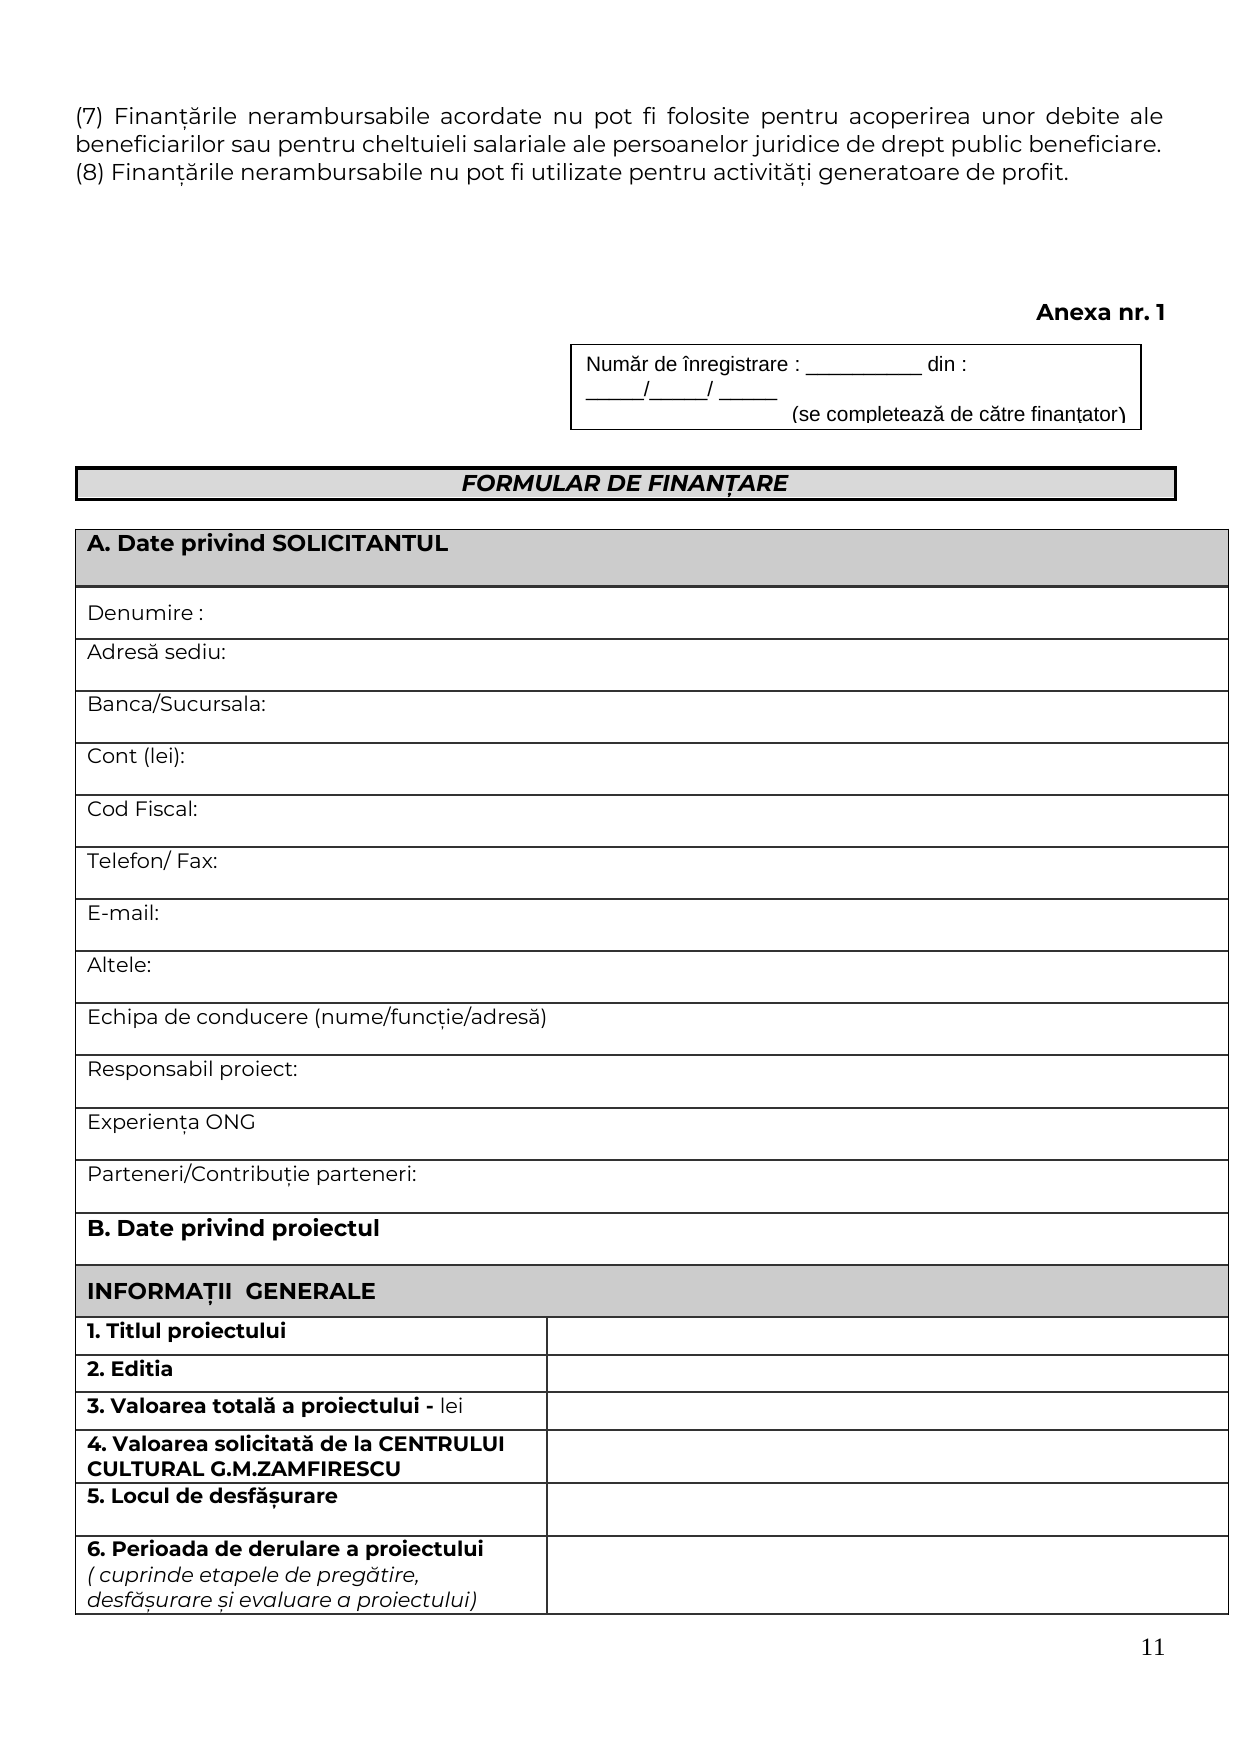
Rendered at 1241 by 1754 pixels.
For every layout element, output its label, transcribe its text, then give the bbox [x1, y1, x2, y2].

table_cell INFORMAŢII GENERALE [76, 1266, 1228, 1316]
table_cell Echipa de conducere (nume/funcție/adresă) [76, 1004, 1228, 1054]
table_cell Altele: [76, 952, 1228, 1002]
table_cell Telefon/ Fax: [76, 848, 1228, 898]
table_cell 2. Editia [76, 1356, 546, 1391]
text (8) Finanţările nerambursabile nu pot fi utilizate pentru activităţi generatoare de profit. [75, 158, 1165, 186]
table_cell Adresă sediu: [76, 640, 1228, 689]
table_cell Experiența ONG [76, 1109, 1228, 1159]
table_cell [548, 1537, 1228, 1613]
table_cell 3. Valoarea totală a proiectului - lei [76, 1393, 546, 1429]
table_header A. Date privind SOLICITANTUL [76, 530, 1228, 585]
table_cell Cont (lei): [76, 744, 1228, 794]
table_cell 5. Locul de desfăşurare [76, 1484, 546, 1534]
table_cell Denumire : [76, 588, 1228, 637]
table_cell Banca/Sucursala: [76, 692, 1228, 742]
table_cell 1. Titlul proiectului [76, 1318, 546, 1354]
table_cell [548, 1393, 1228, 1429]
table_header FORMULAR DE FINANŢARE [78, 470, 1174, 497]
text (7) Finanţările nerambursabile acordate nu pot fi folosite pentru acoperirea unor debite ale beneficiarilor sau pentru cheltuieli salariale ale persoanelor juridice de drept public beneficiare. [75, 103, 1165, 158]
table_cell [548, 1356, 1228, 1391]
table_cell 6. Perioada de derulare a proiectului ( cuprinde etapele de pregătire, desfăşurare şi evaluare a proiectului) [76, 1537, 546, 1613]
text Anexa nr. 1 [75, 298, 1165, 326]
table_cell Cod Fiscal: [76, 796, 1228, 846]
table_cell Responsabil proiect: [76, 1056, 1228, 1107]
table_cell E-mail: [76, 900, 1228, 950]
table_cell [548, 1431, 1228, 1482]
table_cell [548, 1484, 1228, 1534]
table_cell [548, 1318, 1228, 1354]
table_cell Parteneri/Contribuție parteneri: [76, 1161, 1228, 1212]
table_cell B. Date privind proiectul [76, 1214, 1228, 1264]
table_cell 4. Valoarea solicitată de la CENTRULUI CULTURAL G.M.ZAMFIRESCU [76, 1431, 546, 1482]
